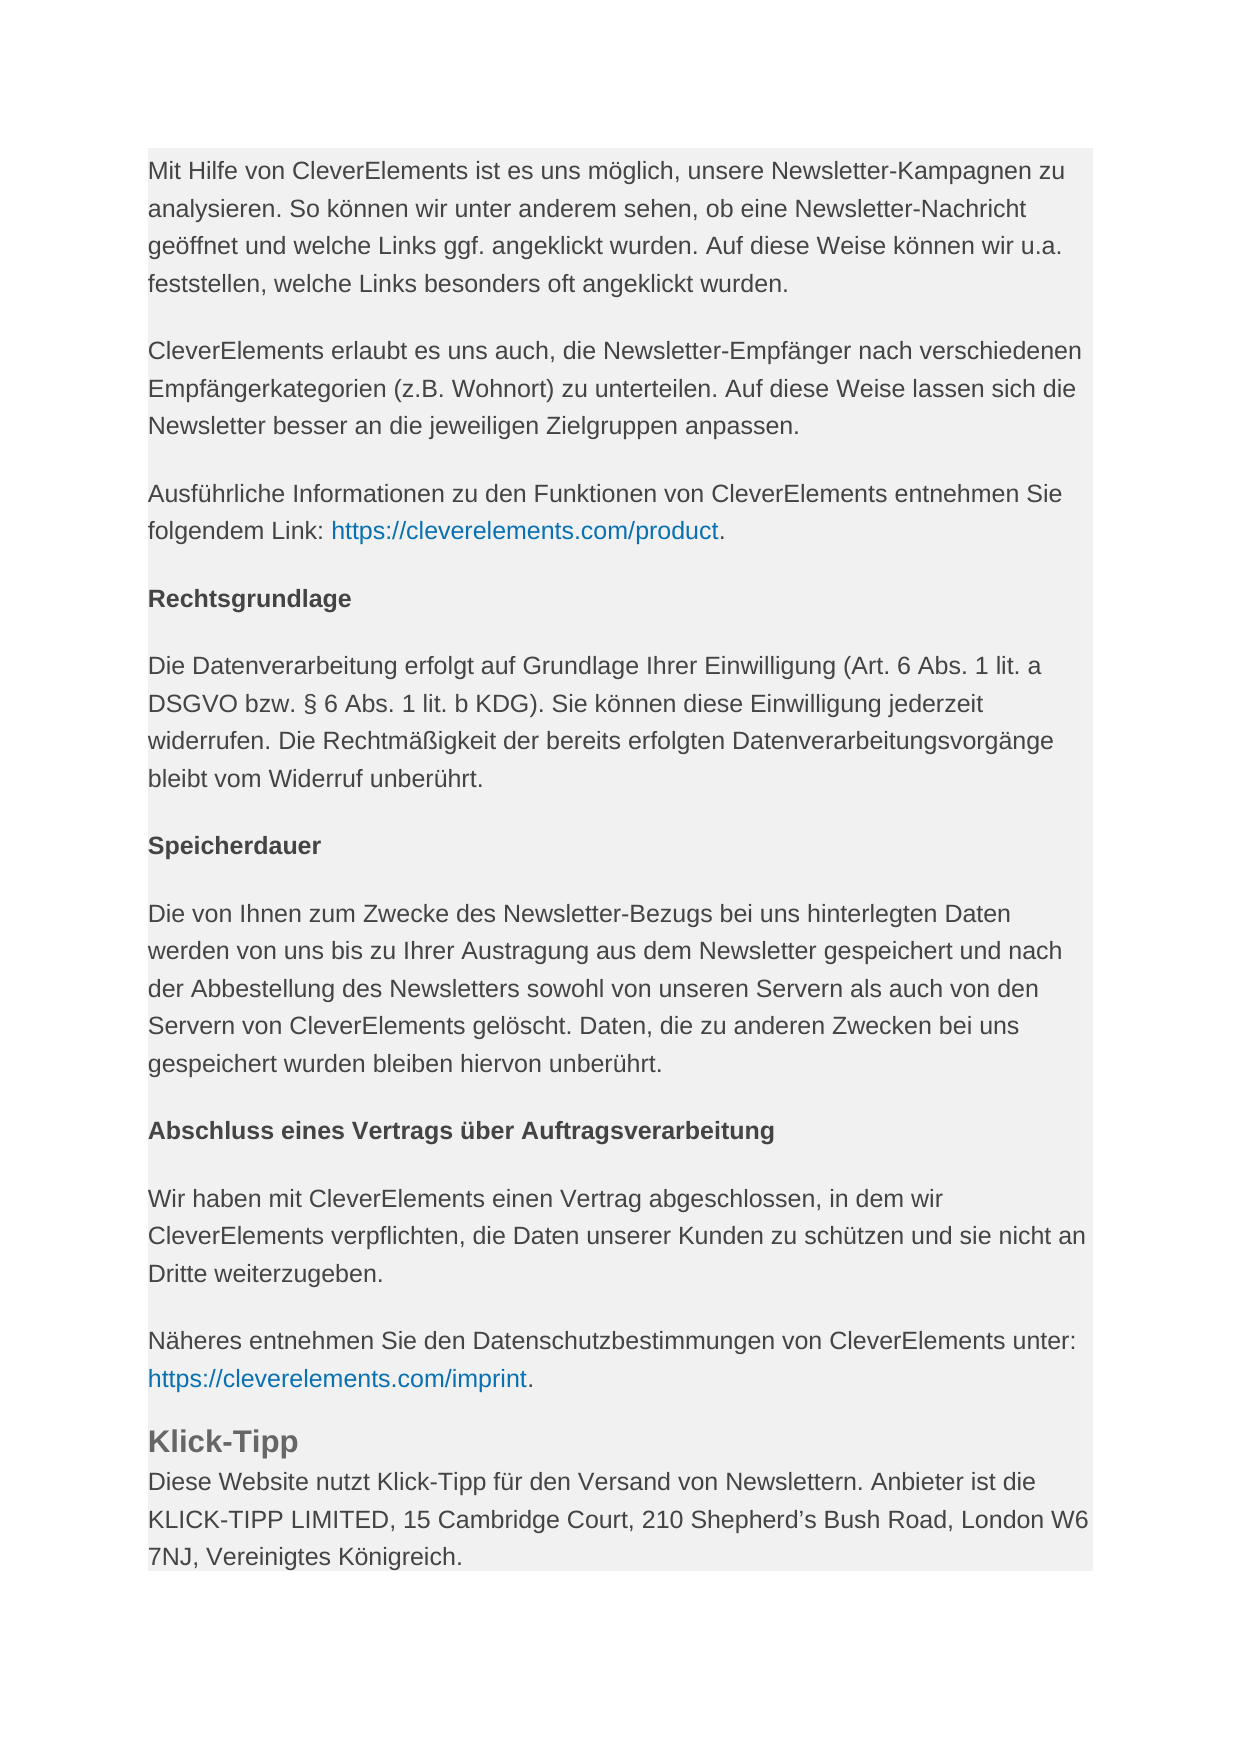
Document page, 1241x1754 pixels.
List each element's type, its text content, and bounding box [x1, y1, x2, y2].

text Die von Ihnen zum Zwecke des Newsletter-Bezugs bei uns hinterlegten Daten werden von uns bis zu Ihrer Austragung aus dem Newsletter gespeichert und nach der Abbestellung des Newsletters sowohl von unseren Servern als auch von den Servern von CleverElements gelöscht. Daten, die zu anderen Zwecken bei uns gespeichert wurden bleiben hiervon unberührt. [148, 890, 1093, 1078]
text Ausführliche Informationen zu den Funktionen von CleverElements entnehmen Sie folgendem Link: https://cleverelements.com/product. [148, 470, 1093, 545]
text Wir haben mit CleverElements einen Vertrag abgeschlossen, in dem wir CleverElements verpflichten, die Daten unserer Kunden zu schützen und sie nicht an Dritte weiterzugeben. [148, 1175, 1093, 1288]
text Diese Website nutzt Klick-Tipp für den Versand von Newslettern. Anbieter ist die KLICK-TIPP LIMITED, 15 Cambridge Court, 210 Shepherd’s Bush Road, London W6 7NJ, Vereinigtes Königreich. [148, 1458, 1093, 1571]
text Näheres entnehmen Sie den Datenschutzbestimmungen von CleverElements unter: https://cleverelements.com/imprint. [148, 1318, 1093, 1393]
text Mit Hilfe von CleverElements ist es uns möglich, unsere Newsletter-Kampagnen zu analysieren. So können wir unter anderem sehen, ob eine Newsletter-Nachricht geöffnet und welche Links ggf. angeklickt wurden. Auf diese Weise können wir u.a. feststellen, welche Links besonders oft angeklickt wurden. [148, 148, 1093, 298]
text Speicherdauer [148, 823, 1093, 860]
text Die Datenverarbeitung erfolgt auf Grundlage Ihrer Einwilligung (Art. 6 Abs. 1 lit. a DSGVO bzw. § 6 Abs. 1 lit. b KDG). Sie können diese Einwilligung jederzeit widerrufen. Die Rechtmäßigkeit der bereits erfolgten Datenverarbeitungsvorgänge bleibt vom Widerruf unberührt. [148, 643, 1093, 793]
text Abschluss eines Vertrags über Auftragsverarbeitung [148, 1108, 1093, 1145]
text Klick-Tipp [148, 1423, 1093, 1458]
text Rechtsgrundlage [148, 575, 1093, 613]
text CleverElements erlaubt es uns auch, die Newsletter-Empfänger nach verschiedenen Empfängerkategorien (z.B. Wohnort) zu unterteilen. Auf diese Weise lassen sich die Newsletter besser an die jeweiligen Zielgruppen anpassen. [148, 328, 1093, 440]
